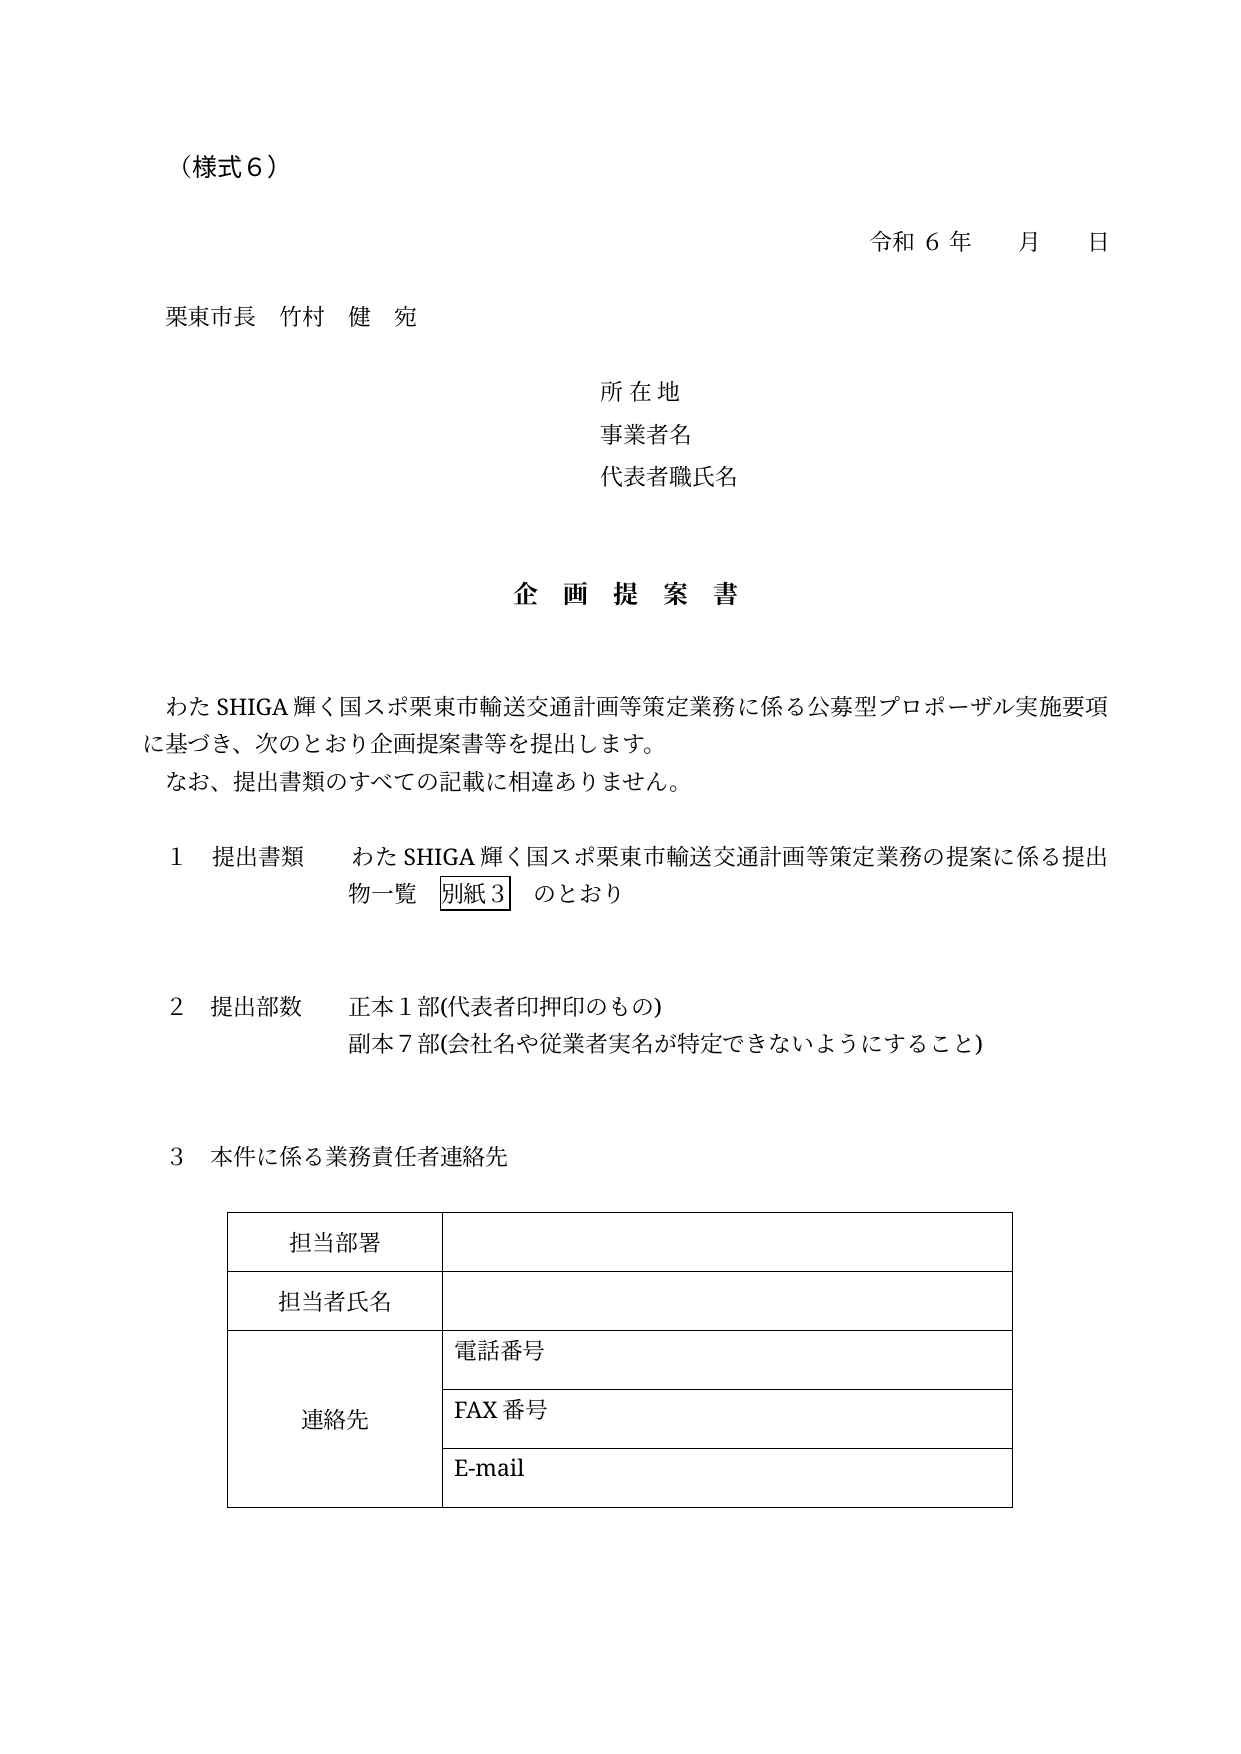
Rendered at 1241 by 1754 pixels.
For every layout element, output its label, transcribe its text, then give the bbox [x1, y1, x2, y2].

text （様式６） [142, 147, 1110, 184]
text １ 提出書類 わたSHIGA輝く国スポ栗東市輸送交通計画等策定業務の提案に係る提出物一覧 別紙３ のとおり [142, 837, 1110, 912]
table_cell 電話番号 [443, 1331, 1012, 1389]
table_header [443, 1213, 1012, 1271]
text ３ 本件に係る業務責任者連絡先 [142, 1137, 1110, 1174]
table_cell E-mail [443, 1449, 1012, 1507]
text 令和 ６ 年 月 日 [142, 222, 1110, 259]
text 事業者名 [142, 414, 1110, 452]
table_cell FAX番号 [443, 1390, 1012, 1448]
table_cell 連絡先 [228, 1331, 442, 1507]
table_header 担当部署 [228, 1213, 442, 1271]
text 副本７部(会社名や従業者実名が特定できないようにすること) [142, 1024, 1110, 1062]
text ２ 提出部数 正本１部(代表者印押印のもの) [142, 987, 1110, 1024]
table_cell [443, 1272, 1012, 1330]
text なお、提出書類のすべての記載に相違ありません。 [142, 762, 1110, 799]
table_cell 担当者氏名 [228, 1272, 442, 1330]
text 所 在 地 [142, 372, 1110, 409]
text わたSHIGA輝く国スポ栗東市輸送交通計画等策定業務に係る公募型プロポーザル実施要項に基づき、次のとおり企画提案書等を提出します。 [142, 687, 1110, 762]
text 代表者職氏名 [142, 457, 1110, 494]
text 栗東市長 竹村 健 宛 [142, 297, 1060, 334]
text 企 画 提 案 書 [142, 574, 1110, 612]
